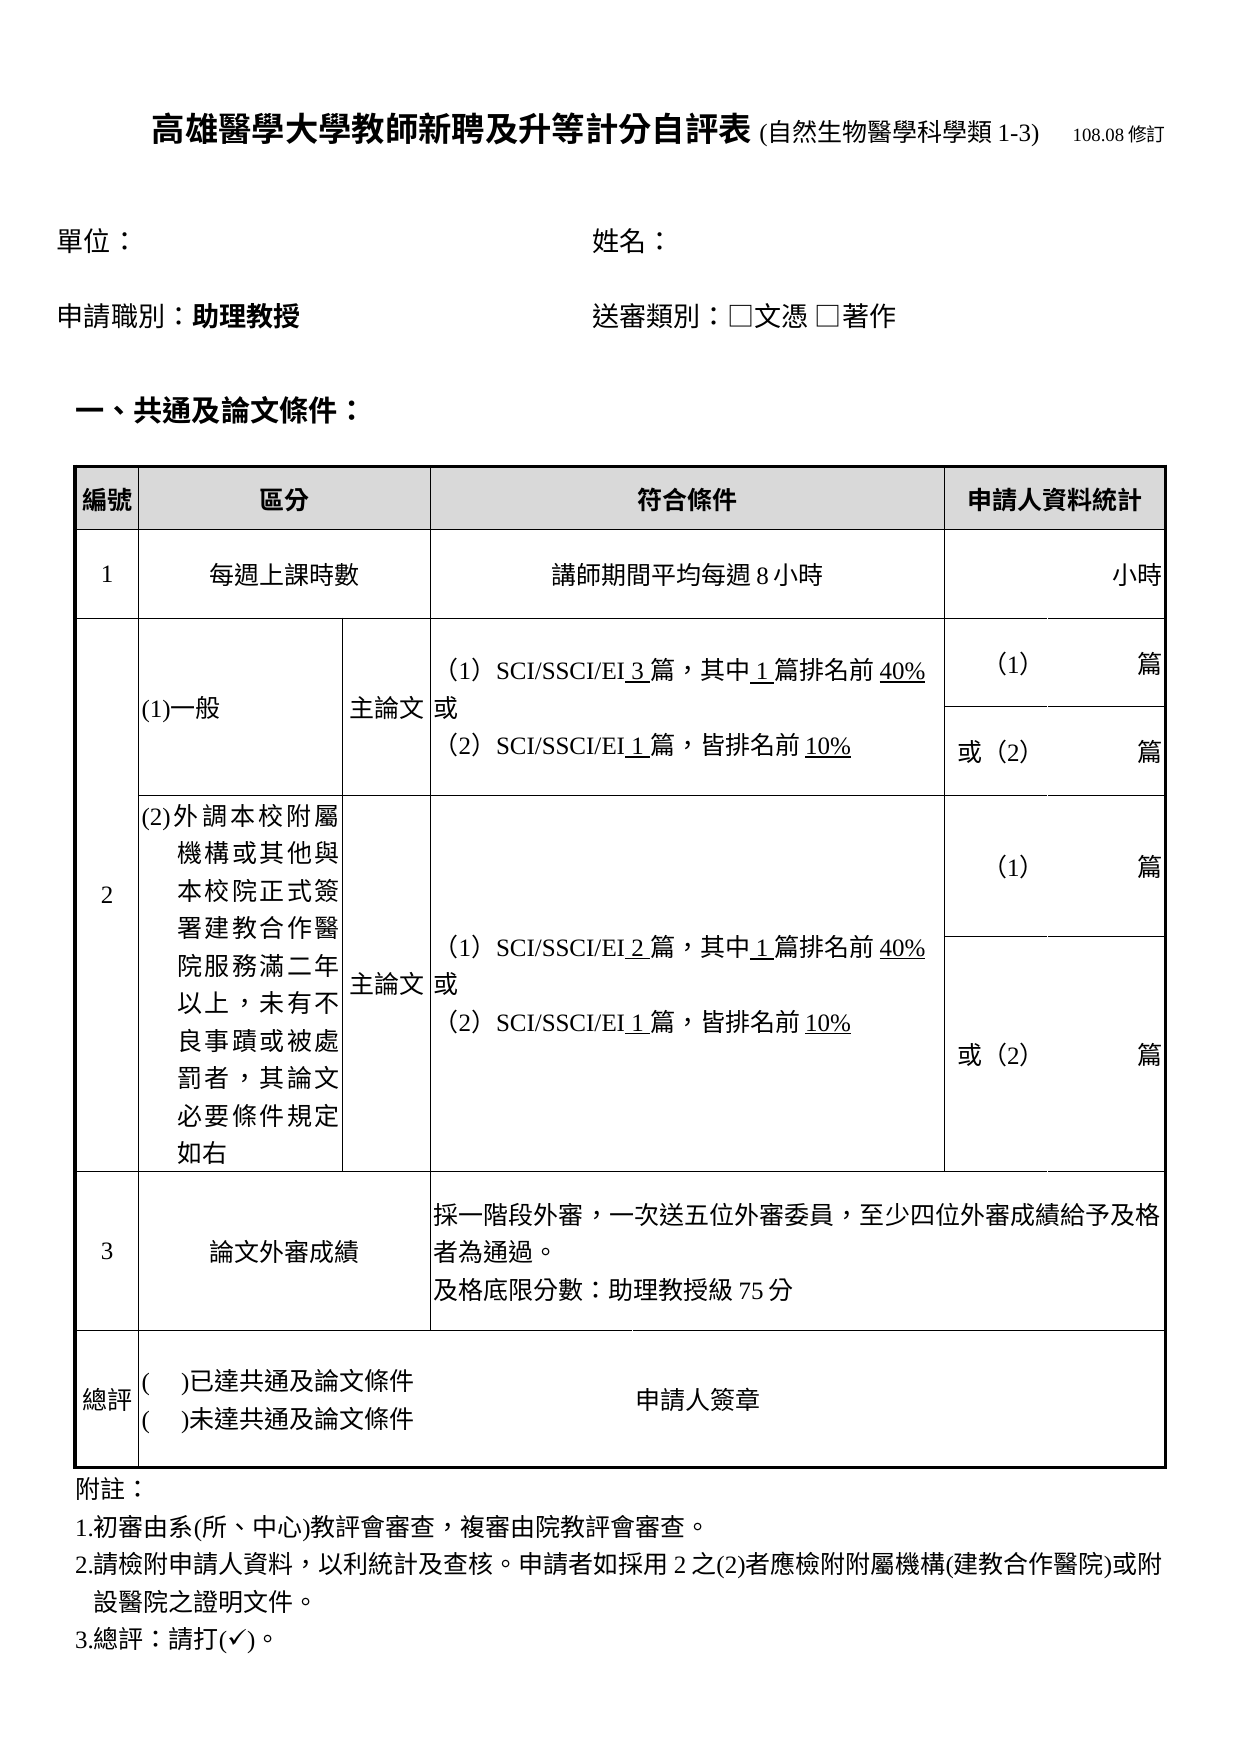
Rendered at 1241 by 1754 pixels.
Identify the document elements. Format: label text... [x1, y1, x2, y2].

table_cell ( )已達共通及論文條件 ( )未達共通及論文條件 [139, 1331, 632, 1466]
table_cell （1） [945, 619, 1047, 706]
table_header 單位： [45, 202, 581, 277]
table_cell （1） [945, 796, 1047, 936]
table_cell 篇 [1048, 796, 1164, 936]
table_cell （1）SCI/SSCI/EI 3 篇，其中 1 篇排名前40% 或 （2）SCI/SSCI/EI 1 篇，皆排名前10% [431, 619, 944, 794]
table_cell 採一階段外審，一次送五位外審委員，至少四位外審成績給予及格者為通過。 及格底限分數：助理教授級75分 [431, 1172, 1164, 1330]
table_header 申請人資料統計 [945, 468, 1164, 529]
table_cell 送審類別：□文憑 □著作 [581, 277, 1136, 352]
text 高雄醫學大學教師新聘及升等計分自評表 (自然生物醫學科學類1-3) 108.08修訂 [75, 89, 1165, 164]
text 一、共通及論文條件： [75, 371, 1165, 446]
table_cell 論文外審成績 [139, 1172, 430, 1330]
table_header 編號 [77, 468, 138, 529]
table_cell 或（2） [945, 707, 1047, 794]
text 3.總評：請打()。二、分數計算： [75, 1619, 1165, 1657]
table_cell 篇 [1048, 937, 1164, 1171]
table_cell 小時 [945, 530, 1164, 617]
table_cell 3 [77, 1172, 138, 1330]
table_cell 主論文 [343, 796, 430, 1171]
table_cell （1）SCI/SSCI/EI 2 篇，其中 1 篇排名前40% 或 （2）SCI/SSCI/EI 1 篇，皆排名前10% [431, 796, 944, 1171]
table_cell 2 [77, 619, 138, 1171]
table_cell 主論文 [343, 619, 430, 794]
table_cell 篇 [1048, 707, 1164, 794]
table_cell 講師期間平均每週8小時 [431, 530, 944, 617]
table_cell 申請人簽章 [633, 1331, 1164, 1466]
text 2.請檢附申請人資料，以利統計及查核。申請者如採用2之(2)者應檢附附屬機構(建教合作醫院)或附設醫院之證明文件。 [75, 1544, 1165, 1619]
table_header 姓名： [581, 202, 1136, 277]
table_header 符合條件 [431, 468, 944, 529]
table_cell 篇 [1048, 619, 1164, 706]
table_cell 總評 [77, 1331, 138, 1466]
table_cell 每週上課時數 [139, 530, 430, 617]
text 附註： [75, 1469, 1165, 1507]
table_cell 或（2） [945, 937, 1047, 1171]
text 1.初審由系(所、中心)教評會審查，複審由院教評會審查。 [75, 1507, 1165, 1544]
table_header 區分 [139, 468, 430, 529]
table_cell 申請職別：助理教授 [45, 277, 581, 352]
table_cell (1)一般 [139, 619, 342, 794]
table_cell (2)外調本校附屬機構或其他與本校院正式簽署建教合作醫院服務滿二年以上，未有不良事蹟或被處罰者，其論文必要條件規定如右 [139, 796, 342, 1171]
table_cell 1 [77, 530, 138, 617]
